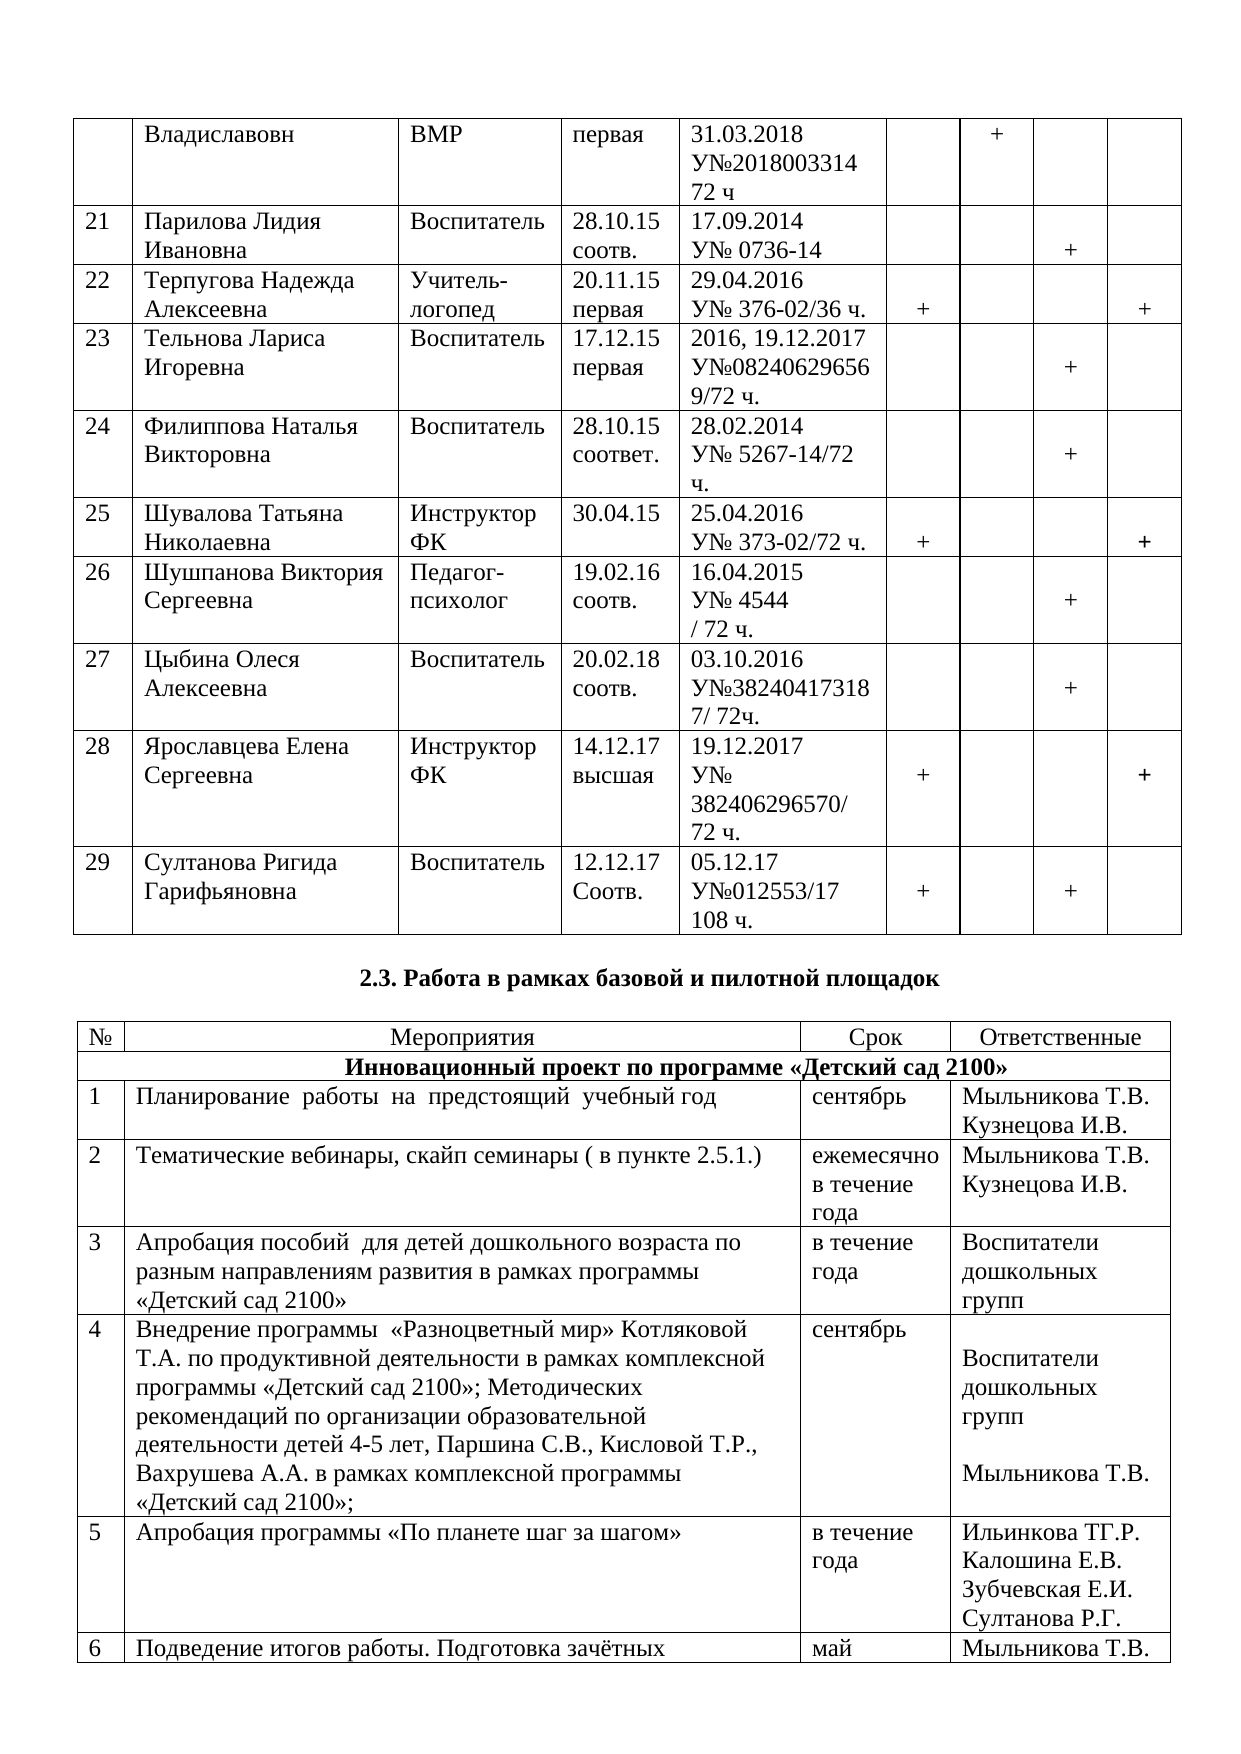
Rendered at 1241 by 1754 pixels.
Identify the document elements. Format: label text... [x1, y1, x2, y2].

table_cell Воспитатель [399, 206, 561, 264]
text 2.3. Работа в рамках базовой и пилотной площадок [118, 963, 1181, 992]
table_cell Планирование работы на предстоящий учебный год [125, 1081, 800, 1139]
table_cell [1034, 498, 1107, 556]
table_cell Тематические вебинары, скайп семинары ( в пункте 2.5.1.) [125, 1140, 800, 1226]
table_cell + [1034, 847, 1107, 933]
table_cell 30.04.15 первая [562, 119, 679, 205]
table_cell + [887, 731, 959, 846]
table_cell [887, 119, 959, 205]
table_cell [1108, 119, 1181, 205]
table_cell + [1108, 498, 1181, 556]
table_cell Тельнова Лариса Игоревна [133, 324, 398, 410]
table_cell + [887, 265, 959, 322]
table_cell 20.11.15 первая [562, 265, 679, 322]
table_cell 6 [78, 1633, 124, 1662]
table_cell 28.10.15 соответ. [562, 411, 679, 497]
table_cell [961, 557, 1033, 643]
table_cell [961, 206, 1033, 264]
table_cell Ярославцева Елена Сергеевна [133, 731, 398, 846]
table_cell май [801, 1633, 950, 1662]
table_cell Шушпанова Виктория Сергеевна [133, 557, 398, 643]
table_cell Зам. зав. по ВМР [399, 119, 561, 205]
table_cell 17.12.15 первая [562, 324, 679, 410]
table_cell Воспитатели дошкольных групп [951, 1227, 1170, 1313]
table_cell Султанова Ригида Гарифьяновна [133, 847, 398, 933]
table_cell Воспитатели дошкольных групп Мыльникова Т.В. [951, 1315, 1170, 1516]
table_cell + [887, 498, 959, 556]
table_cell Воспитатель [399, 847, 561, 933]
table_cell Апробация программы «По планете шаг за шагом» [125, 1517, 800, 1632]
table_cell 29 [74, 847, 132, 933]
table_cell 19.12.2017 У№ 382406296570/ 72 ч. [680, 731, 886, 846]
table_cell [961, 265, 1033, 322]
table_cell [1108, 324, 1181, 410]
table_cell [961, 411, 1033, 497]
table_cell [887, 644, 959, 730]
table_cell + [887, 847, 959, 933]
table_cell Внедрение программы «Разноцветный мир» Котляковой Т.А. по продуктивной деятельности в рамках комплексной программы «Детский сад 2100»; Методических рекомендаций по организации образовательной деятельности детей 4-5 лет, Паршина С.В., Кисловой Т.Р., Вахрушева А.А. в рамках комплексной программы «Детский сад 2100»; [125, 1315, 800, 1516]
table_cell 4 [78, 1315, 124, 1516]
table_cell [1108, 206, 1181, 264]
table_cell в течение года [801, 1227, 950, 1313]
table_cell 17.09.2014 У№ 0736-14 [680, 206, 886, 264]
table_cell 2016, 19.12.2017 У№082406296569/72 ч. [680, 324, 886, 410]
table_cell Апробация пособий для детей дошкольного возраста по разным направлениям развития в рамках программы «Детский сад 2100» [125, 1227, 800, 1313]
table_cell 3 [78, 1227, 124, 1313]
table_cell 20 [74, 119, 132, 205]
table_cell 28.10.15 соотв. [562, 206, 679, 264]
table_header Мероприятия [125, 1022, 800, 1051]
table_cell + [1034, 557, 1107, 643]
table_cell 03.10.2016 У№382404173187/ 72ч. [680, 644, 886, 730]
table_cell [961, 324, 1033, 410]
table_cell [887, 411, 959, 497]
table_cell [961, 498, 1033, 556]
table_cell сентябрь [801, 1081, 950, 1139]
table_cell 05.12.17 У№012553/17 108 ч. [680, 847, 886, 933]
table_cell + [1034, 411, 1107, 497]
table_cell 28 [74, 731, 132, 846]
table_header Срок [801, 1022, 950, 1051]
table_cell [961, 731, 1033, 846]
table_cell [961, 847, 1033, 933]
table_cell + [1108, 731, 1181, 846]
table_cell ежемесячно в течение года [801, 1140, 950, 1226]
table_cell [887, 557, 959, 643]
table_cell 1 [78, 1081, 124, 1139]
table_cell + [1034, 324, 1107, 410]
table_cell в течение года [801, 1517, 950, 1632]
table_cell + [1034, 206, 1107, 264]
table_cell 20.02.18 соотв. [562, 644, 679, 730]
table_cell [680, 119, 886, 205]
table_cell Цыбина Олеся Алексеевна [133, 644, 398, 730]
table_header № [78, 1022, 124, 1051]
table_cell 16.04.2015 У№ 4544 / 72 ч. [680, 557, 886, 643]
table_cell [1108, 847, 1181, 933]
table_cell 21 [74, 206, 132, 264]
table_cell Филиппова Наталья Викторовна [133, 411, 398, 497]
table_cell 19.02.16 соотв. [562, 557, 679, 643]
table_cell + [1108, 265, 1181, 322]
table_cell Мыльникова Т.В. Кузнецова И.В. [951, 1140, 1170, 1226]
table_cell 26 [74, 557, 132, 643]
table_cell 27 [74, 644, 132, 730]
table_cell 29.04.2016 У№ 376-02/36 ч. [680, 265, 886, 322]
table_cell Инструктор ФК [399, 731, 561, 846]
table_cell Воспитатель [399, 324, 561, 410]
table_cell [1108, 411, 1181, 497]
table_cell Шувалова Татьяна Николаевна [133, 498, 398, 556]
table_cell 30.04.15 [562, 498, 679, 556]
table_cell + [961, 119, 1033, 205]
table_cell 23 [74, 324, 132, 410]
table_cell Терпугова Надежда Алексеевна [133, 265, 398, 322]
table_cell 28.02.2014 У№ 5267-14/72 ч. [680, 411, 886, 497]
table_cell Педагог-психолог [399, 557, 561, 643]
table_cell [125, 1633, 800, 1662]
table_cell сентябрь [801, 1315, 950, 1516]
table_cell 2 [78, 1140, 124, 1226]
table_cell 12.12.17 Соотв. [562, 847, 679, 933]
table_cell [887, 324, 959, 410]
table_cell Инновационный проект по программе «Детский сад 2100» [78, 1052, 1170, 1080]
table_cell [1034, 265, 1107, 322]
table_cell Ильинкова ТГ.Р. Калошина Е.В. Зубчевская Е.И. Султанова Р.Г. [951, 1517, 1170, 1632]
table_cell Воспитатель [399, 411, 561, 497]
table_cell [1108, 557, 1181, 643]
table_cell 25 [74, 498, 132, 556]
table_cell Парилова Лидия Ивановна [133, 206, 398, 264]
table_cell [961, 644, 1033, 730]
table_cell Учитель-логопед [399, 265, 561, 322]
table_cell + [1034, 644, 1107, 730]
table_cell Мыльникова Т.В. Кузнецова И.В. [951, 1081, 1170, 1139]
table_cell [1034, 119, 1107, 205]
table_cell 24 [74, 411, 132, 497]
table_cell [1034, 731, 1107, 846]
table_cell Инструктор ФК [399, 498, 561, 556]
table_cell 14.12.17 высшая [562, 731, 679, 846]
table_cell 25.04.2016 У№ 373-02/72 ч. [680, 498, 886, 556]
table_cell [887, 206, 959, 264]
table_header Ответственные [951, 1022, 1170, 1051]
table_cell 22 [74, 265, 132, 322]
table_cell 5 [78, 1517, 124, 1632]
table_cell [133, 119, 398, 205]
table_cell Воспитатель [399, 644, 561, 730]
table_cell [951, 1633, 1170, 1662]
table_cell [1108, 644, 1181, 730]
